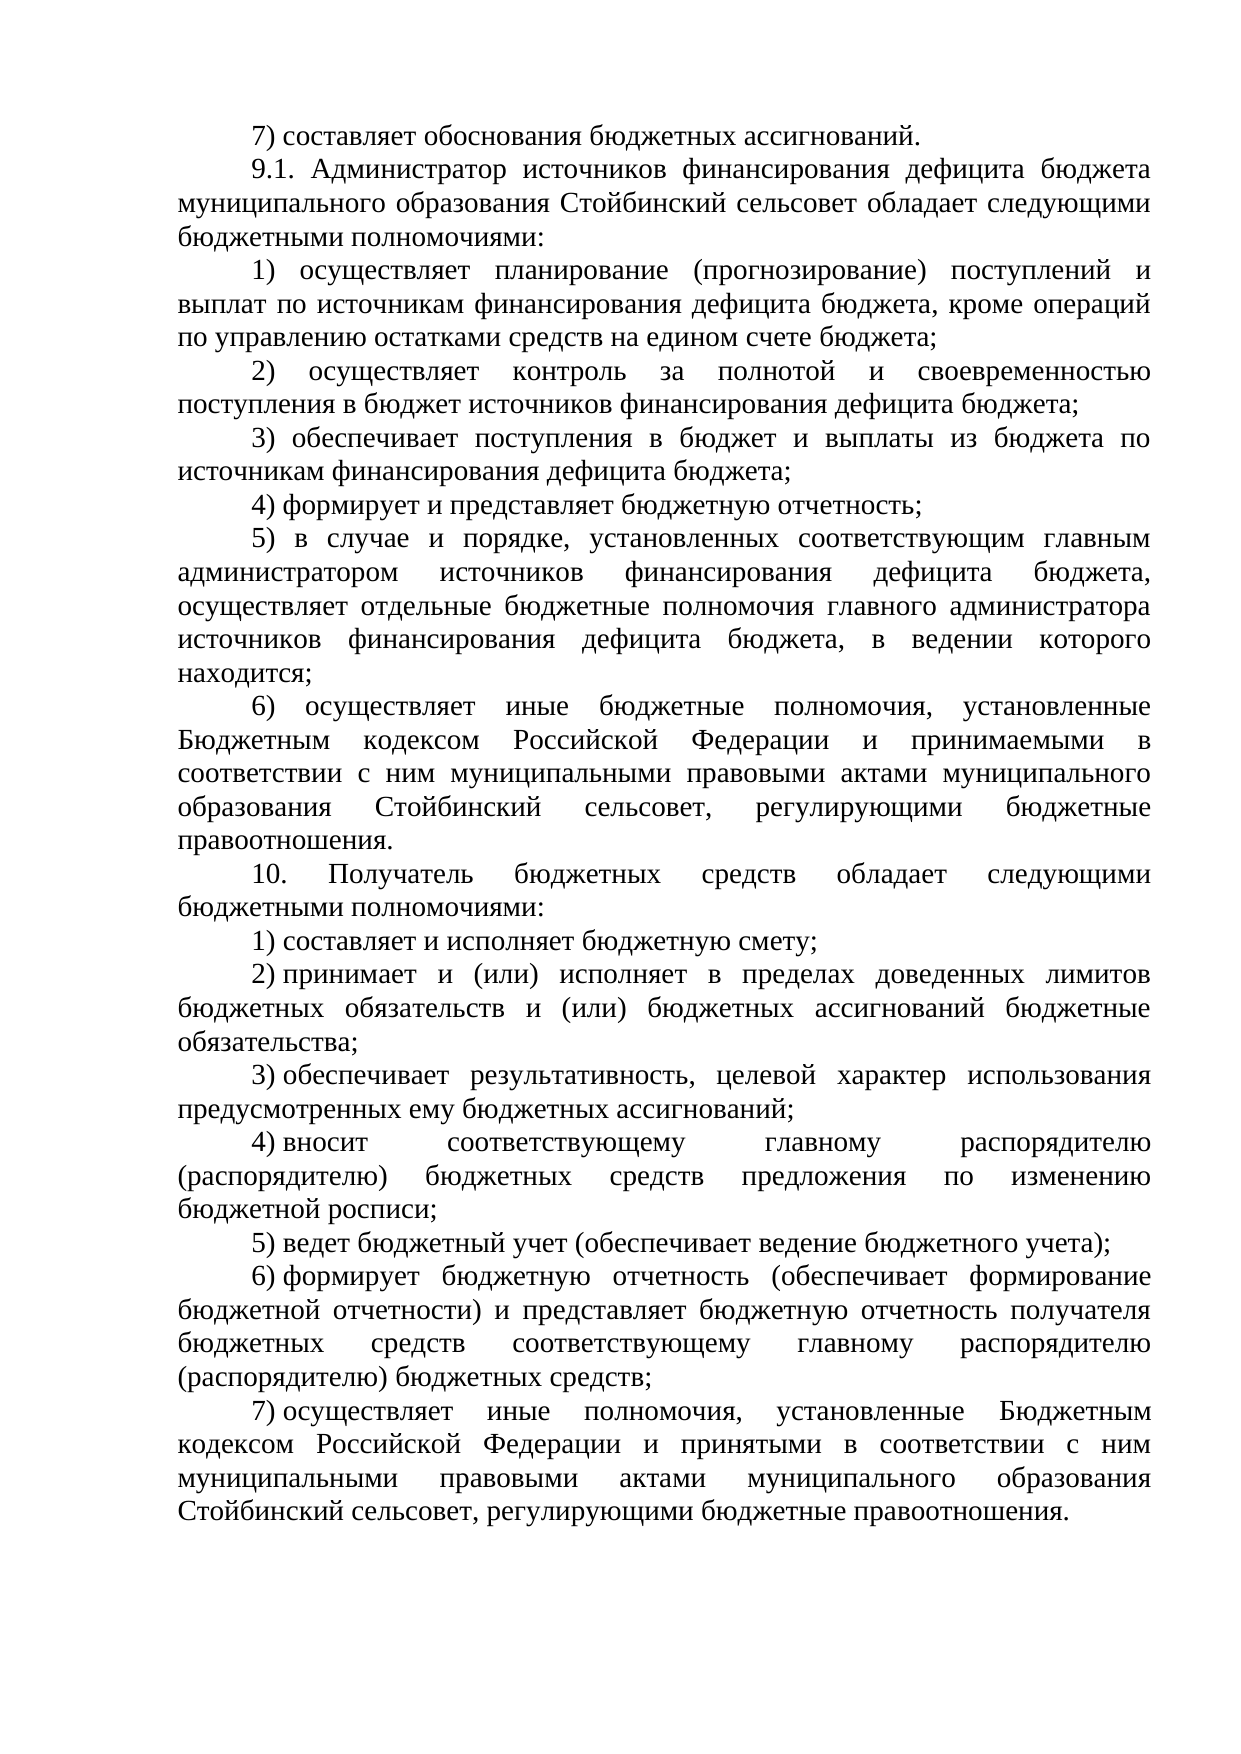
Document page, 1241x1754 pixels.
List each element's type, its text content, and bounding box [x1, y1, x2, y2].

text 6) осуществляет иные бюджетные полномочия, установленные Бюджетным кодексом Российской Федерации и принимаемыми в соответствии с ним муниципальными правовыми актами муниципального образования Стойбинский сельсовет, регулирующими бюджетные правоотношения. [177, 688, 1152, 856]
text 9.1. Администратор источников финансирования дефицита бюджета муниципального образования Стойбинский сельсовет обладает следующими бюджетными полномочиями: [177, 152, 1152, 252]
text 5) ведет бюджетный учет (обеспечивает ведение бюджетного учета); [177, 1225, 1152, 1258]
text 1) составляет и исполняет бюджетную смету; [177, 923, 1152, 957]
text 6) формирует бюджетную отчетность (обеспечивает формирование бюджетной отчетности) и представляет бюджетную отчетность получателя бюджетных средств соответствующему главному распорядителю (распорядителю) бюджетных средств; [177, 1258, 1152, 1393]
text 5) в случае и порядке, установленных соответствующим главным администратором источников финансирования дефицита бюджета, осуществляет отдельные бюджетные полномочия главного администратора источников финансирования дефицита бюджета, в ведении которого находится; [177, 521, 1152, 688]
text 3) обеспечивает поступления в бюджет и выплаты из бюджета по источникам финансирования дефицита бюджета; [177, 420, 1152, 487]
text 7) составляет обоснования бюджетных ассигнований. [177, 118, 1152, 152]
text 3) обеспечивает результативность, целевой характер использования предусмотренных ему бюджетных ассигнований; [177, 1057, 1152, 1124]
text 2) осуществляет контроль за полнотой и своевременностью поступления в бюджет источников финансирования дефицита бюджета; [177, 353, 1152, 420]
text 1) осуществляет планирование (прогнозирование) поступлений и выплат по источникам финансирования дефицита бюджета, кроме операций по управлению остатками средств на едином счете бюджета; [177, 252, 1152, 353]
text 2) принимает и (или) исполняет в пределах доведенных лимитов бюджетных обязательств и (или) бюджетных ассигнований бюджетные обязательства; [177, 957, 1152, 1057]
text 4) вносит соответствующему главному распорядителю (распорядителю) бюджетных средств предложения по изменению бюджетной росписи; [177, 1124, 1152, 1225]
text 4) формирует и представляет бюджетную отчетность; [177, 487, 1152, 521]
text 10. Получатель бюджетных средств обладает следующими бюджетными полномочиями: [177, 856, 1152, 923]
text 7) осуществляет иные полномочия, установленные Бюджетным кодексом Российской Федерации и принятыми в соответствии с ним муниципальными правовыми актами муниципального образования Стойбинский сельсовет, регулирующими бюджетные правоотношения. [177, 1393, 1152, 1527]
